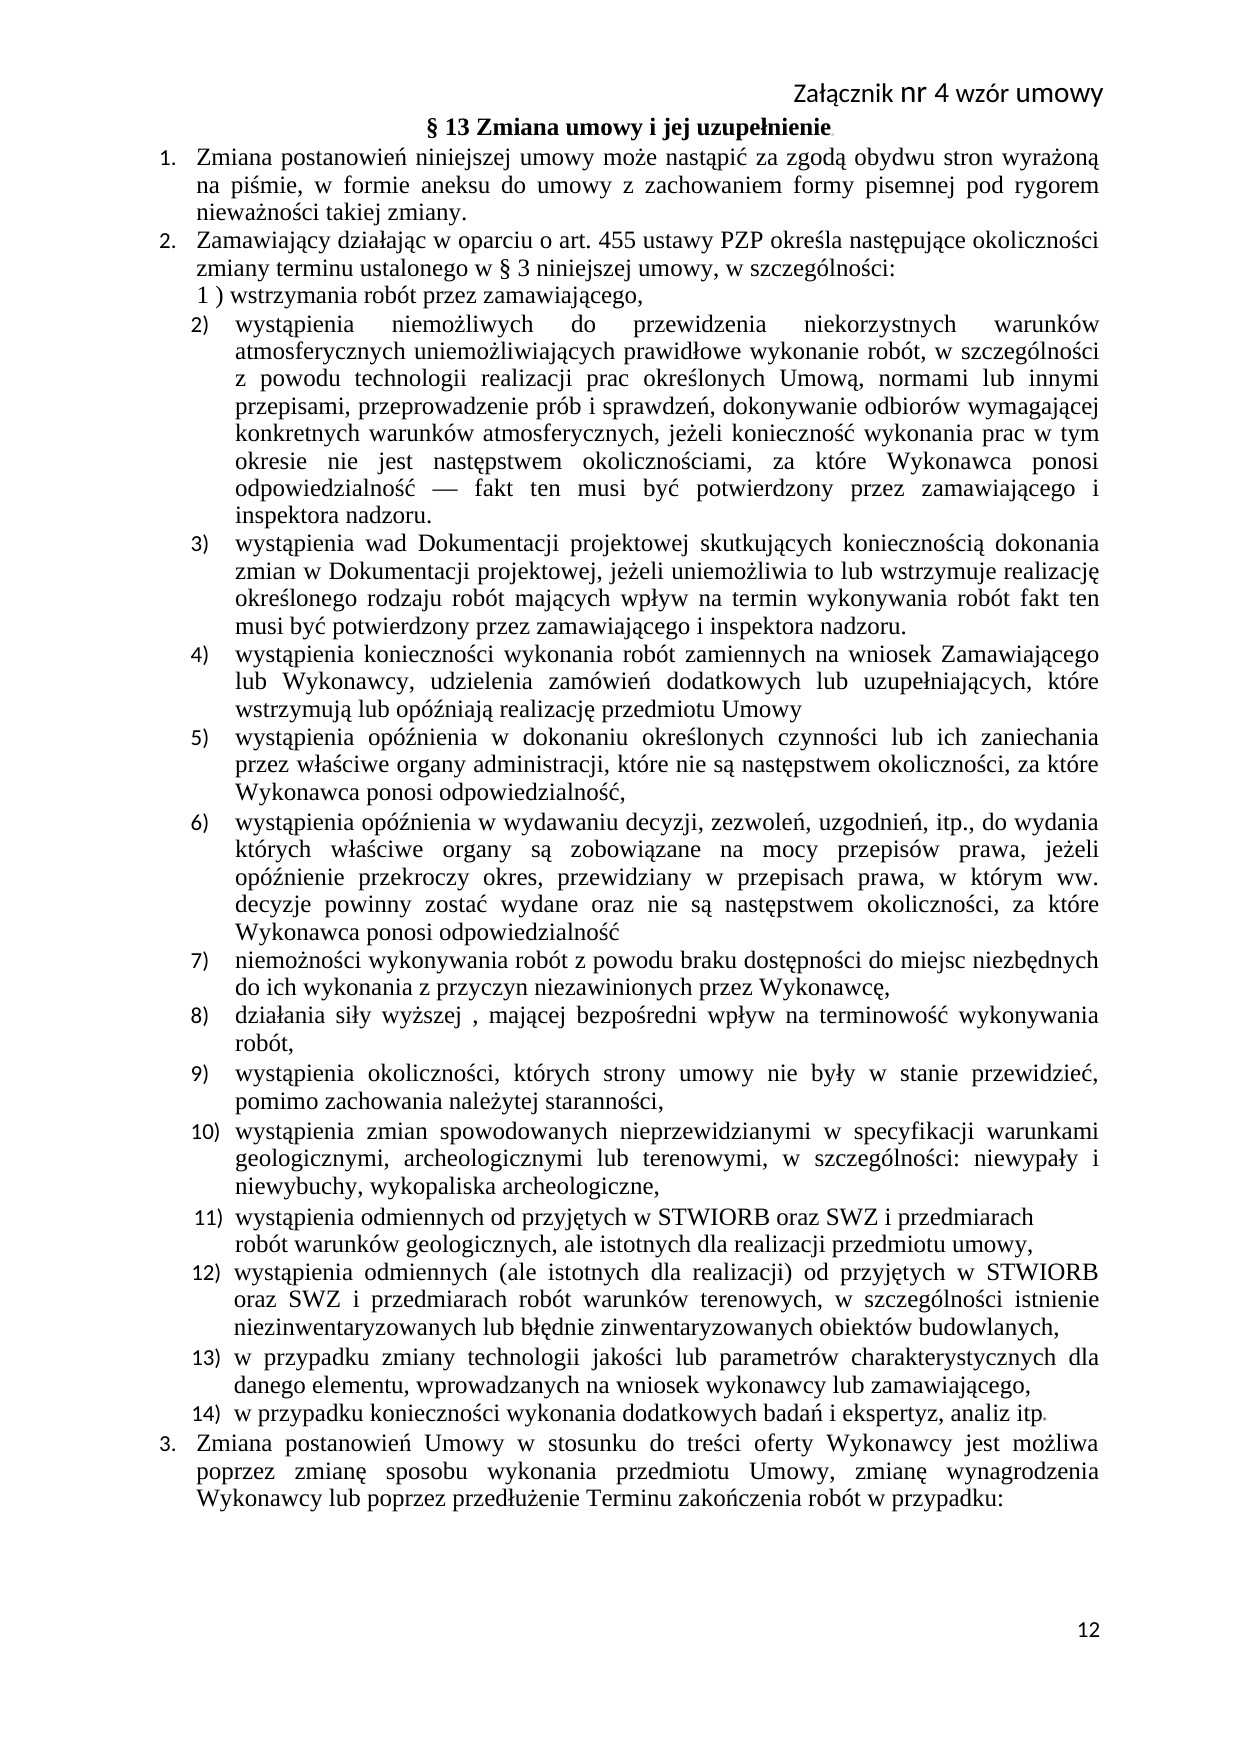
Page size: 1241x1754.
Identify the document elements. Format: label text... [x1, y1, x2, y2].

list wystąpienia konieczności wykonania robót zamiennych na wniosek Zamawiającego lub Wykonawcy, udzielenia zamówień dodatkowych lub uzupełniających, które wstrzymują lub opóźniają realizację przedmiotu Umowy [190, 640, 1100, 722]
list wystąpienia odmiennych od przyjętych w STWIORB oraz SWZ i przedmiarach [193, 1203, 1100, 1230]
list wystąpienia okoliczności, których strony umowy nie były w stanie przewidzieć, pomimo zachowania należytej staranności, [190, 1059, 1100, 1114]
text 1 ) wstrzymania robót przez zamawiającego, [159, 282, 1100, 309]
list w przypadku zmiany technologii jakości lub parametrów charakterystycznych dla danego elementu, wprowadzanych na wniosek wykonawcy lub zamawiającego, [191, 1343, 1100, 1398]
list w przypadku konieczności wykonania dodatkowych badań i ekspertyz, analiz itp [191, 1399, 1100, 1427]
list wystąpienia wad Dokumentacji projektowej skutkujących koniecznością dokonania zmian w Dokumentacji projektowej, jeżeli uniemożliwia to lub wstrzymuje realizację określonego rodzaju robót mających wpływ na termin wykonywania robót fakt ten musi być potwierdzony przez zamawiającego i inspektora nadzoru. [190, 530, 1100, 639]
list Zamawiający działając w oparciu o art. 455 ustawy PZP określa następujące okoliczności zmiany terminu ustalonego w § 3 niniejszej umowy, w szczególności: [159, 227, 1100, 282]
list Zmiana postanowień niniejszej umowy może nastąpić za zgodą obydwu stron wyrażoną na piśmie, w formie aneksu do umowy z zachowaniem formy pisemnej pod rygorem nieważności takiej zmiany. [159, 144, 1100, 226]
list Zmiana postanowień Umowy w stosunku do treści oferty Wykonawcy jest możliwa poprzez zmianę sposobu wykonania przedmiotu Umowy, zmianę wynagrodzenia Wykonawcy lub poprzez przedłużenie Terminu zakończenia robót w przypadku: [159, 1429, 1100, 1512]
list wystąpienia odmiennych (ale istotnych dla realizacji) od przyjętych w STWIORB oraz SWZ i przedmiarach robót warunków terenowych, w szczególności istnienie niezinwentaryzowanych lub błędnie zinwentaryzowanych obiektów budowlanych, [191, 1258, 1100, 1341]
list wystąpienia opóźnienia w dokonaniu określonych czynności lub ich zaniechania przez właściwe organy administracji, które nie są następstwem okoliczności, za które Wykonawca ponosi odpowiedzialność, [190, 723, 1100, 805]
list wystąpienia zmian spowodowanych nieprzewidzianymi w specyfikacji warunkami geologicznymi, archeologicznymi lub terenowymi, w szczególności: niewypały i niewybuchy, wykopaliska archeologiczne, [190, 1117, 1100, 1200]
list robót warunków geologicznych, ale istotnych dla realizacji przedmiotu umowy, [235, 1230, 1100, 1258]
list działania siły wyższej , mającej bezpośredni wpływ na terminowość wykonywania robót, [190, 1001, 1100, 1056]
list wystąpienia opóźnienia w wydawaniu decyzji, zezwoleń, uzgodnień, itp., do wydania których właściwe organy są zobowiązane na mocy przepisów prawa, jeżeli opóźnienie przekroczy okres, przewidziany w przepisach prawa, w którym ww. decyzje powinny zostać wydane oraz nie są następstwem okoliczności, za które Wykonawca ponosi odpowiedzialność [190, 808, 1100, 945]
text § 13 Zmiana umowy i jej uzupełnienie [160, 112, 1099, 141]
list wystąpienia niemożliwych do przewidzenia niekorzystnych warunków atmosferycznych uniemożliwiających prawidłowe wykonanie robót, w szczególności z powodu technologii realizacji prac określonych Umową, normami lub innymi przepisami, przeprowadzenie prób i sprawdzeń, dokonywanie odbiorów wymagającej konkretnych warunków atmosferycznych, jeżeli konieczność wykonania prac w tym okresie nie jest następstwem okolicznościami, za które Wykonawca ponosi odpowiedzialność — fakt ten musi być potwierdzony przez zamawiającego i inspektora nadzoru. [190, 310, 1100, 529]
list niemożności wykonywania robót z powodu braku dostępności do miejsc niezbędnych do ich wykonania z przyczyn niezawinionych przez Wykonawcę, [190, 946, 1100, 1001]
